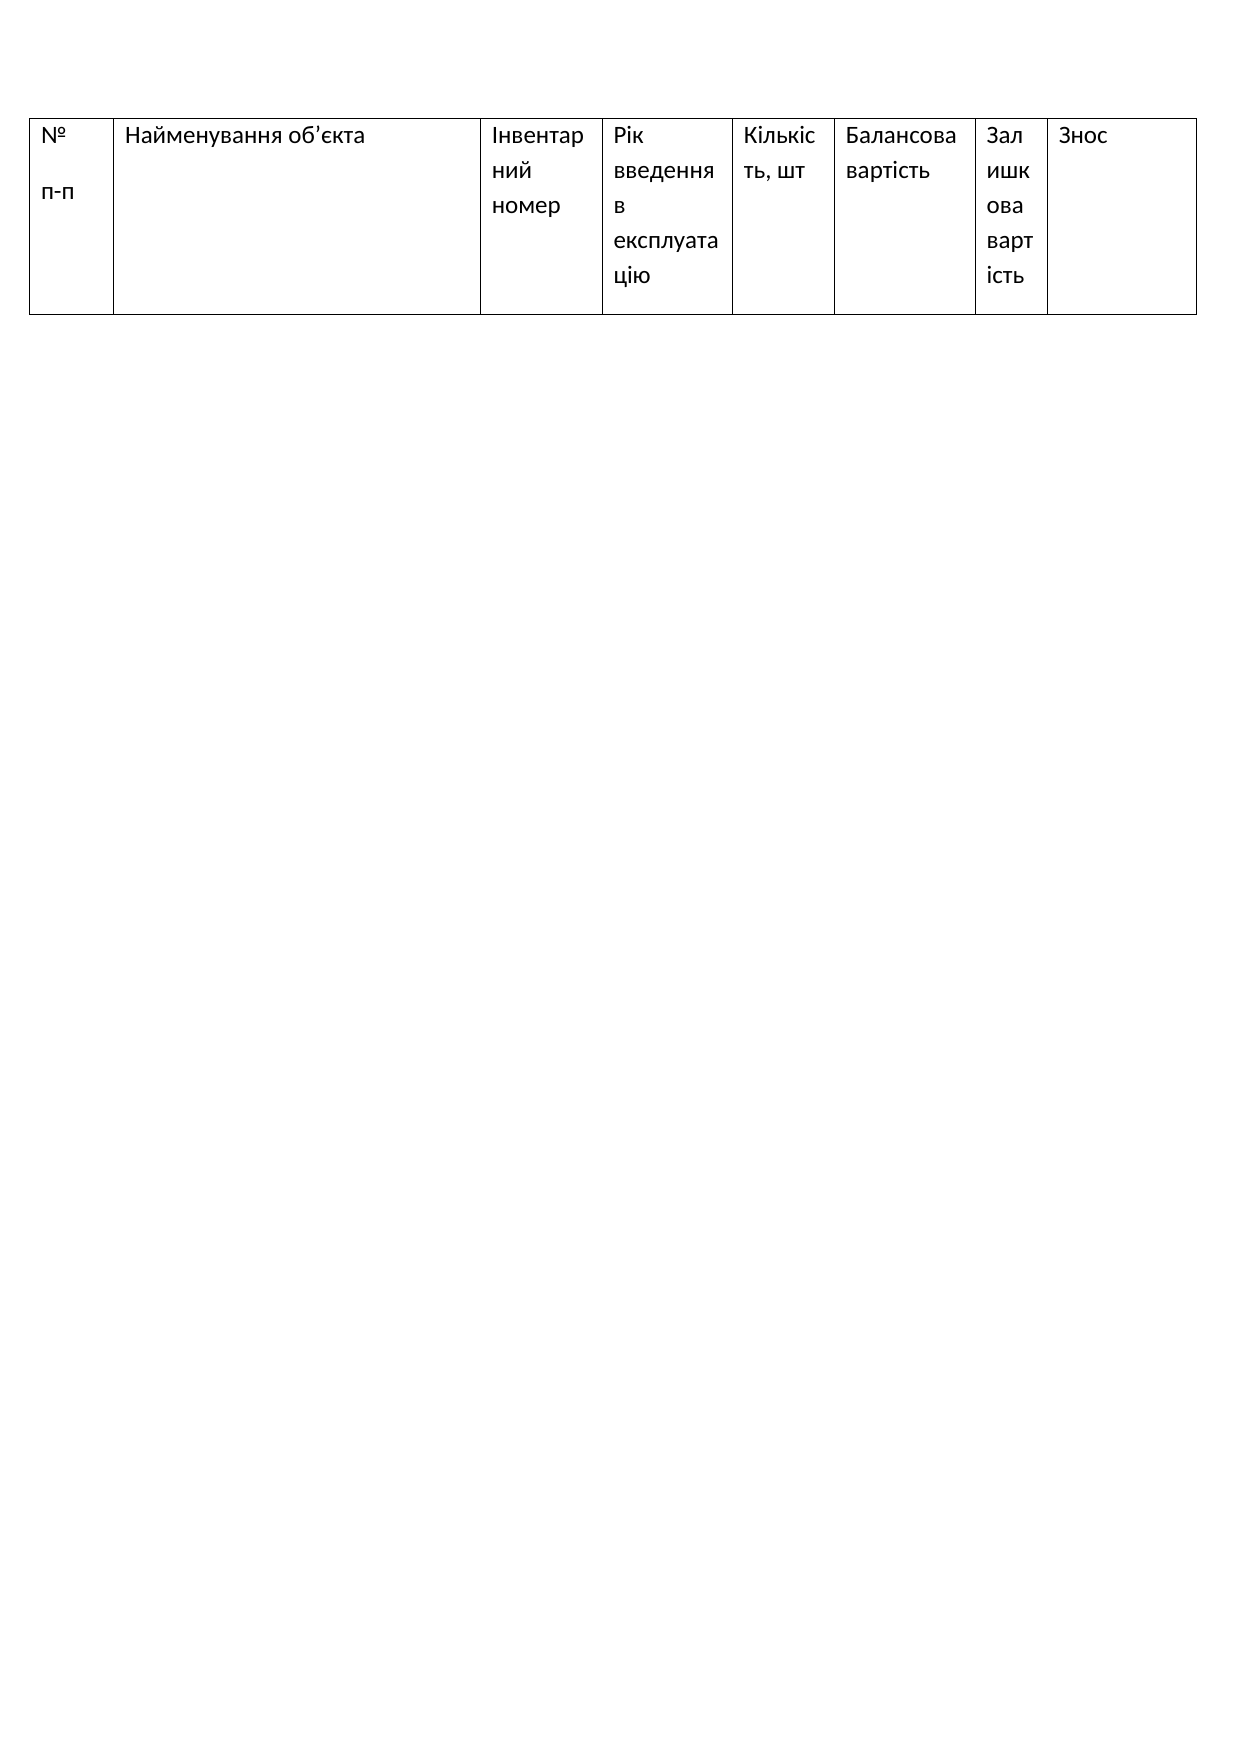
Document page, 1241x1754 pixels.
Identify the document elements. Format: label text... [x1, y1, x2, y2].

table_header Кількість, шт [733, 119, 834, 314]
table_header Балансова вартість [835, 119, 975, 314]
table_header Найменування об’єкта [114, 119, 480, 314]
table_header Залишкова вартість [976, 119, 1047, 314]
table_header Рік введення в експлуатацію [603, 119, 732, 314]
table_header № п-п [30, 119, 113, 314]
table_header Знос [1048, 119, 1196, 314]
table_header Інвентарний номер [481, 119, 602, 314]
